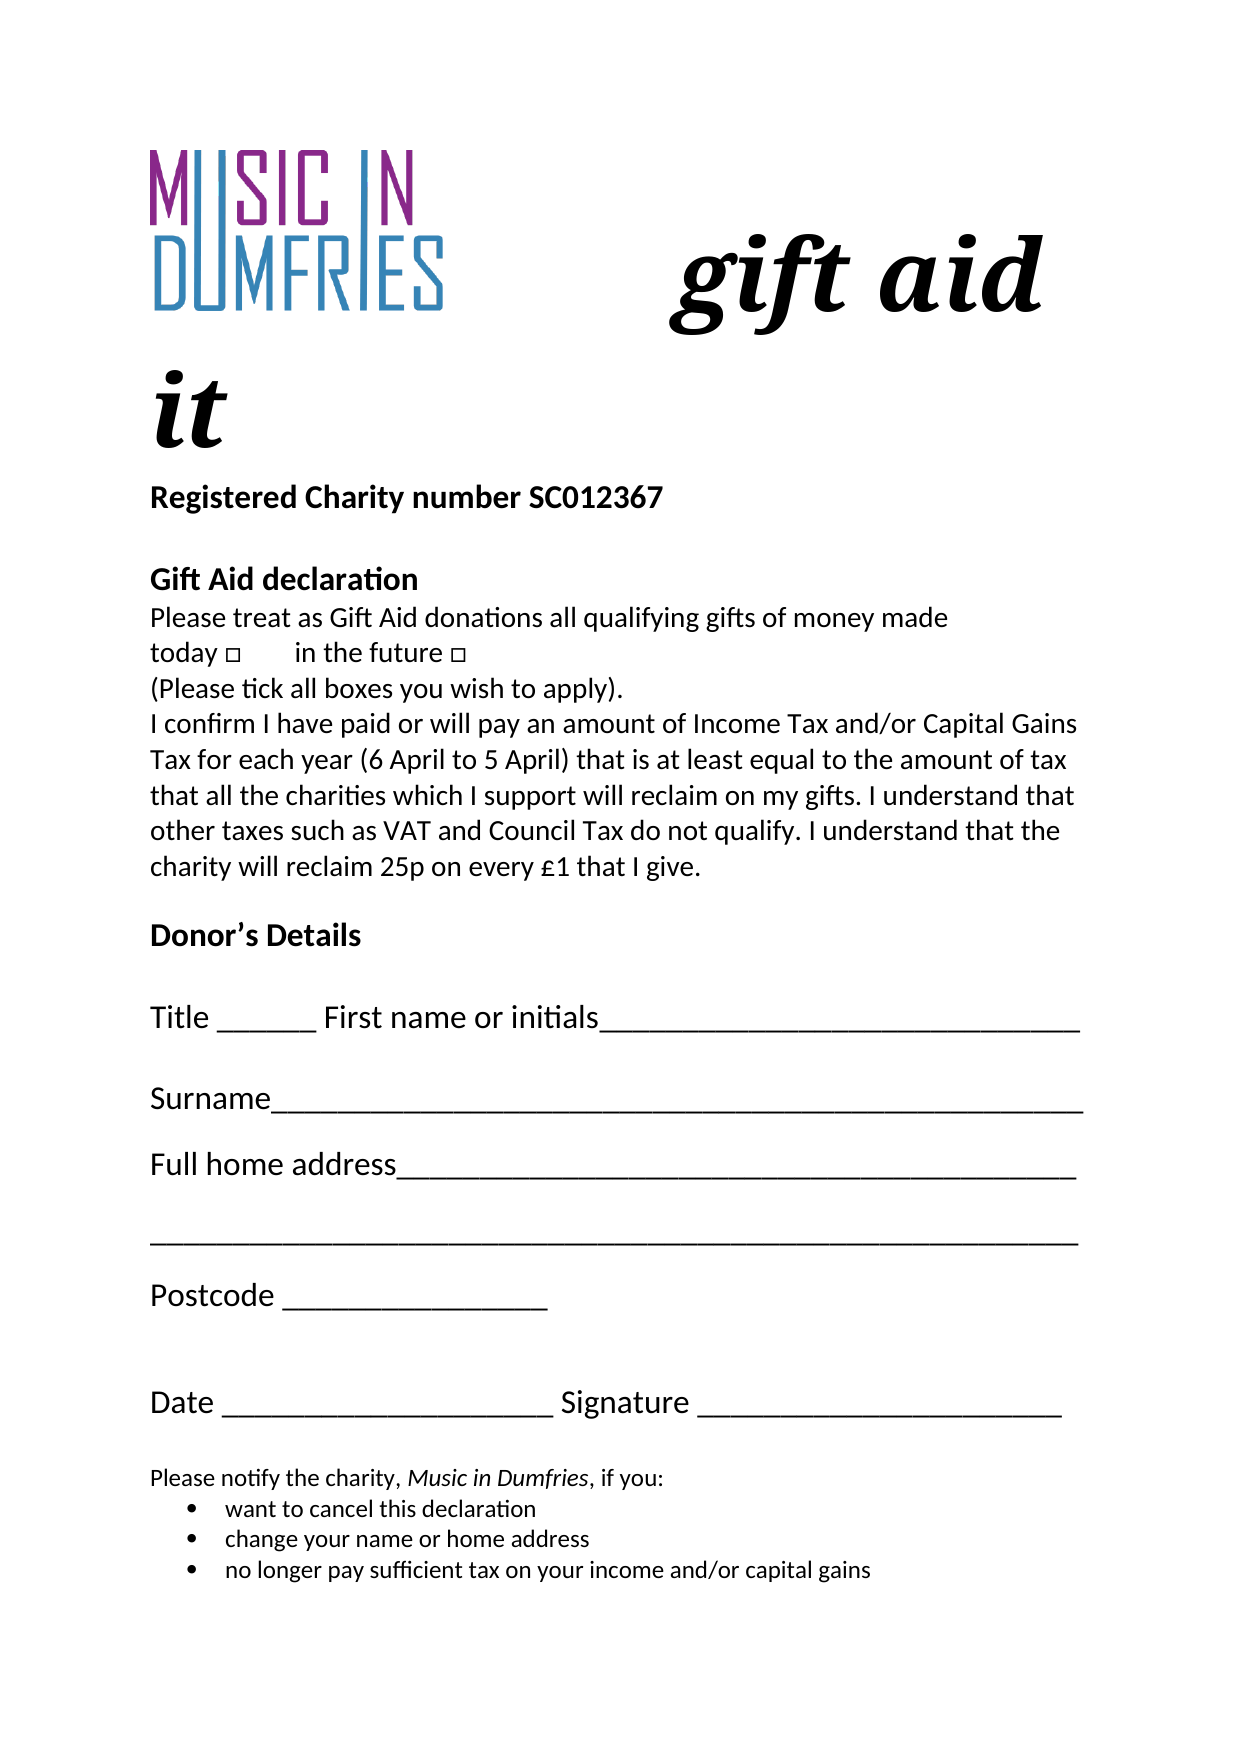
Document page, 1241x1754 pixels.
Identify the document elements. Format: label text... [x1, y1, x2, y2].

text Full home address_________________________________________ [150, 1143, 1090, 1184]
text Surname_________________________________________________ [150, 1077, 1090, 1118]
text Donor’s Details [150, 914, 1090, 955]
text Title ______ First name or initials_____________________________ [150, 996, 1090, 1036]
text ________________________________________________________ [150, 1209, 1090, 1249]
list no longer pay sufficient tax on your income and/or capital gains [187, 1554, 1090, 1584]
text Date ____________________ Signature ______________________ [150, 1381, 1090, 1422]
text (Please tick all boxes you wish to apply). [150, 670, 1090, 706]
text Registered Charity number SC012367 [150, 477, 1090, 517]
text Please treat as Gift Aid donations all qualifying gifts of money made [150, 599, 1090, 634]
text Gift Aid declaration [150, 558, 1090, 599]
picture [150, 150, 443, 311]
list want to cancel this declaration [187, 1493, 1090, 1523]
text today □ in the future □ [150, 634, 1090, 670]
list change your name or home address [187, 1523, 1090, 1554]
text gift aid it [150, 150, 1090, 477]
text Please notify the charity, Music in Dumfries, if you: [150, 1462, 1090, 1493]
text I confirm I have paid or will pay an amount of Income Tax and/or Capital Gains Tax for each year (6 April to 5 April) that is at least equal to the amount of tax that all the charities which I support will reclaim on my gifts. I understand that other taxes such as VAT and Council Tax do not qualify. I understand that the charity will reclaim 25p on every £1 that I give. [150, 706, 1090, 884]
text Postcode ________________ [150, 1274, 1090, 1315]
